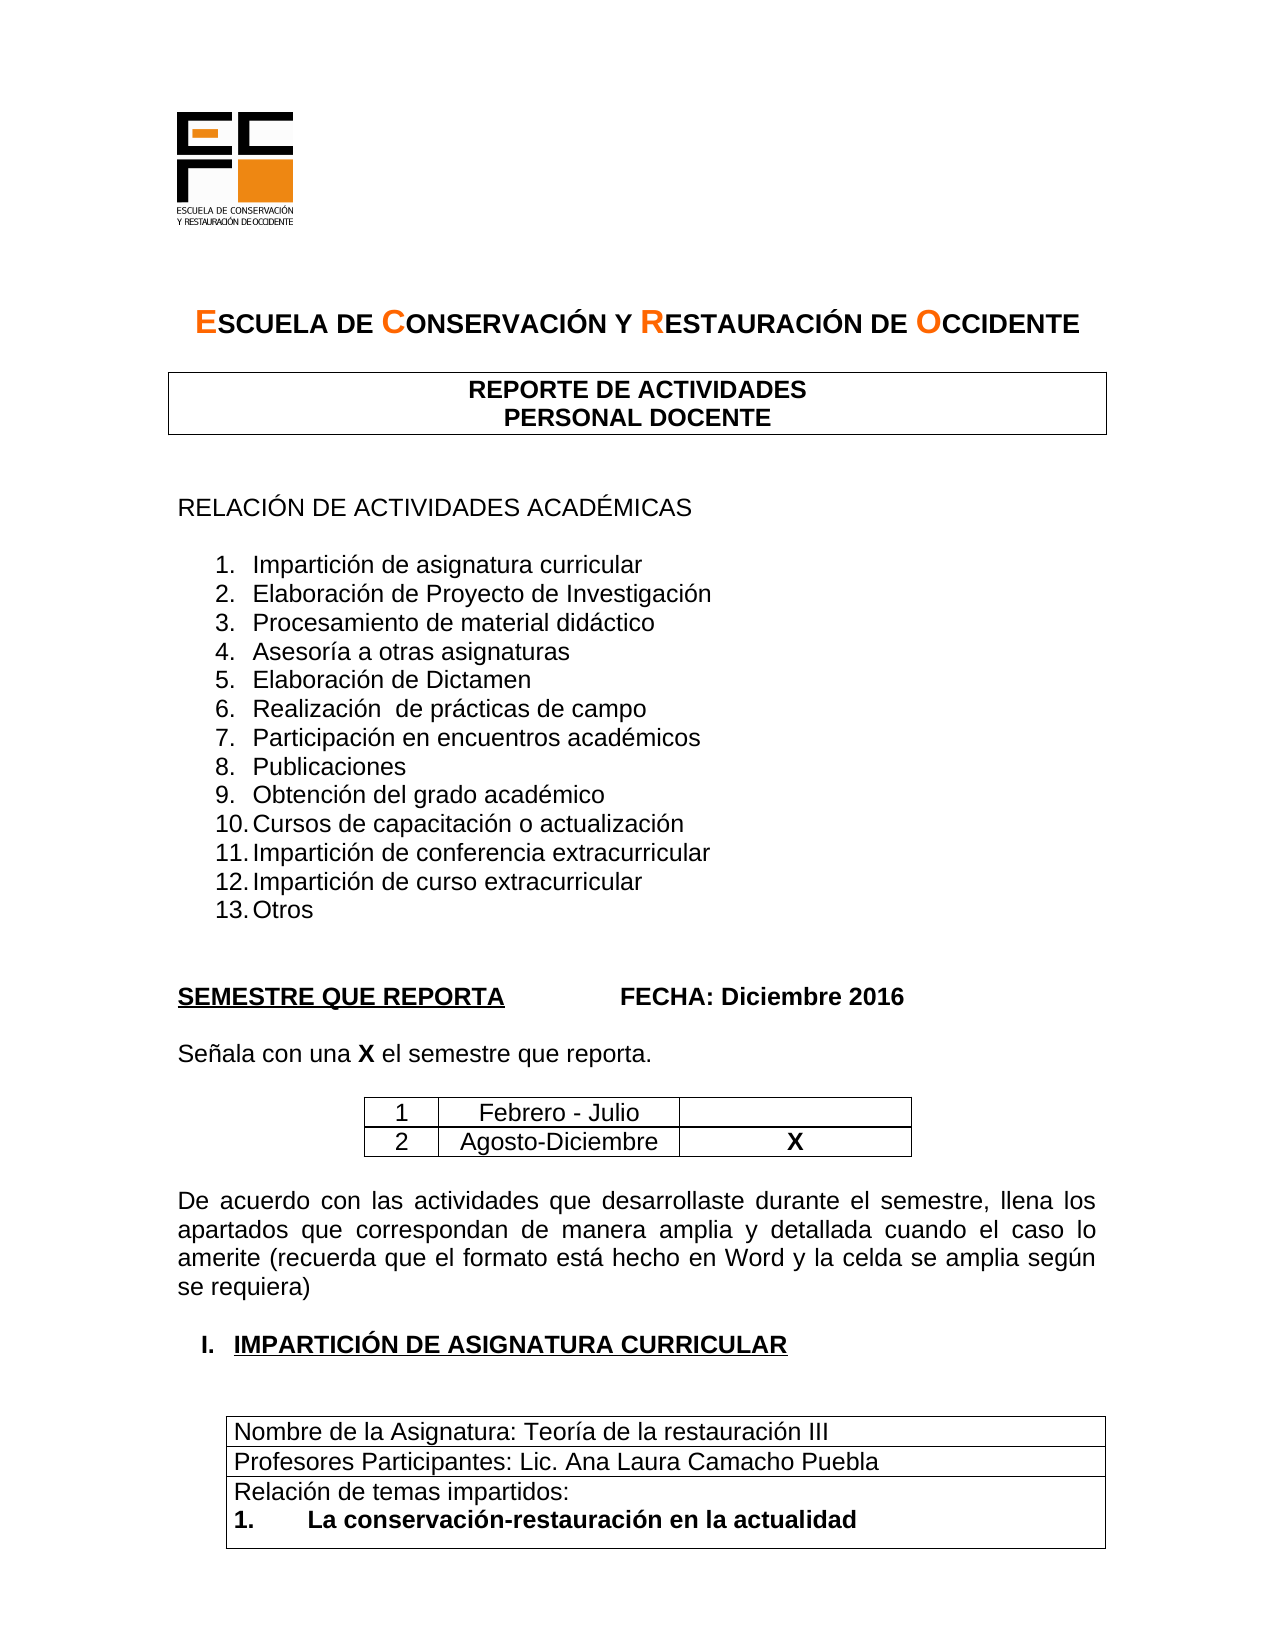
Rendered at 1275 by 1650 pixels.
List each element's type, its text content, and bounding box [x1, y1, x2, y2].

picture [177, 112, 293, 225]
subtitle SEMESTRE QUE REPORTA FECHA: Diciembre 2016 [177, 982, 1098, 1010]
table_header 1 [365, 1098, 438, 1126]
list Realización de prácticas de campo [215, 694, 1098, 723]
list Publicaciones [215, 752, 1098, 780]
table_header [680, 1098, 911, 1126]
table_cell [227, 1477, 1105, 1548]
table_cell X [680, 1128, 911, 1156]
table_header Nombre de la Asignatura: Teoría de la restauración III [227, 1417, 1105, 1446]
list Cursos de capacitación o actualización [215, 809, 1098, 838]
table_cell Profesores Participantes: Lic. Ana Laura Camacho Puebla [227, 1447, 1105, 1476]
list Asesoría a otras asignaturas [215, 637, 1098, 665]
text De acuerdo con las actividades que desarrollaste durante el semestre, llena los apartados que correspondan de manera amplia y detallada cuando el caso lo amerite (recuerda que el formato está hecho en Word y la celda se amplia según se requiera) [177, 1186, 1098, 1301]
list Elaboración de Dictamen [215, 665, 1098, 694]
list Participación en encuentros académicos [215, 723, 1098, 752]
text Señala con una X el semestre que reporta. [177, 1039, 1098, 1068]
text REPORTE DE ACTIVIDADES [169, 373, 1106, 400]
list Procesamiento de material didáctico [215, 608, 1098, 637]
text ESCUELA DE CONSERVACIÓN Y RESTAURACIÓN DE OCCIDENTE [177, 302, 1098, 340]
list Obtención del grado académico [215, 780, 1098, 809]
list Impartición de curso extracurricular [215, 867, 1098, 895]
text RELACIÓN DE ACTIVIDADES ACADÉMICAS [177, 493, 1098, 522]
list Impartición de conferencia extracurricular [215, 838, 1098, 867]
list Elaboración de Proyecto de Investigación [215, 579, 1098, 608]
subtitle IMPARTICIÓN DE ASIGNATURA CURRICULAR [215, 1330, 1098, 1358]
table_header Febrero - Julio [439, 1098, 679, 1126]
text PERSONAL DOCENTE [169, 400, 1106, 434]
table_cell 2 [365, 1128, 438, 1156]
list Otros [215, 895, 1098, 924]
list Impartición de asignatura curricular [215, 550, 1098, 579]
table_cell Agosto-Diciembre [439, 1128, 679, 1156]
